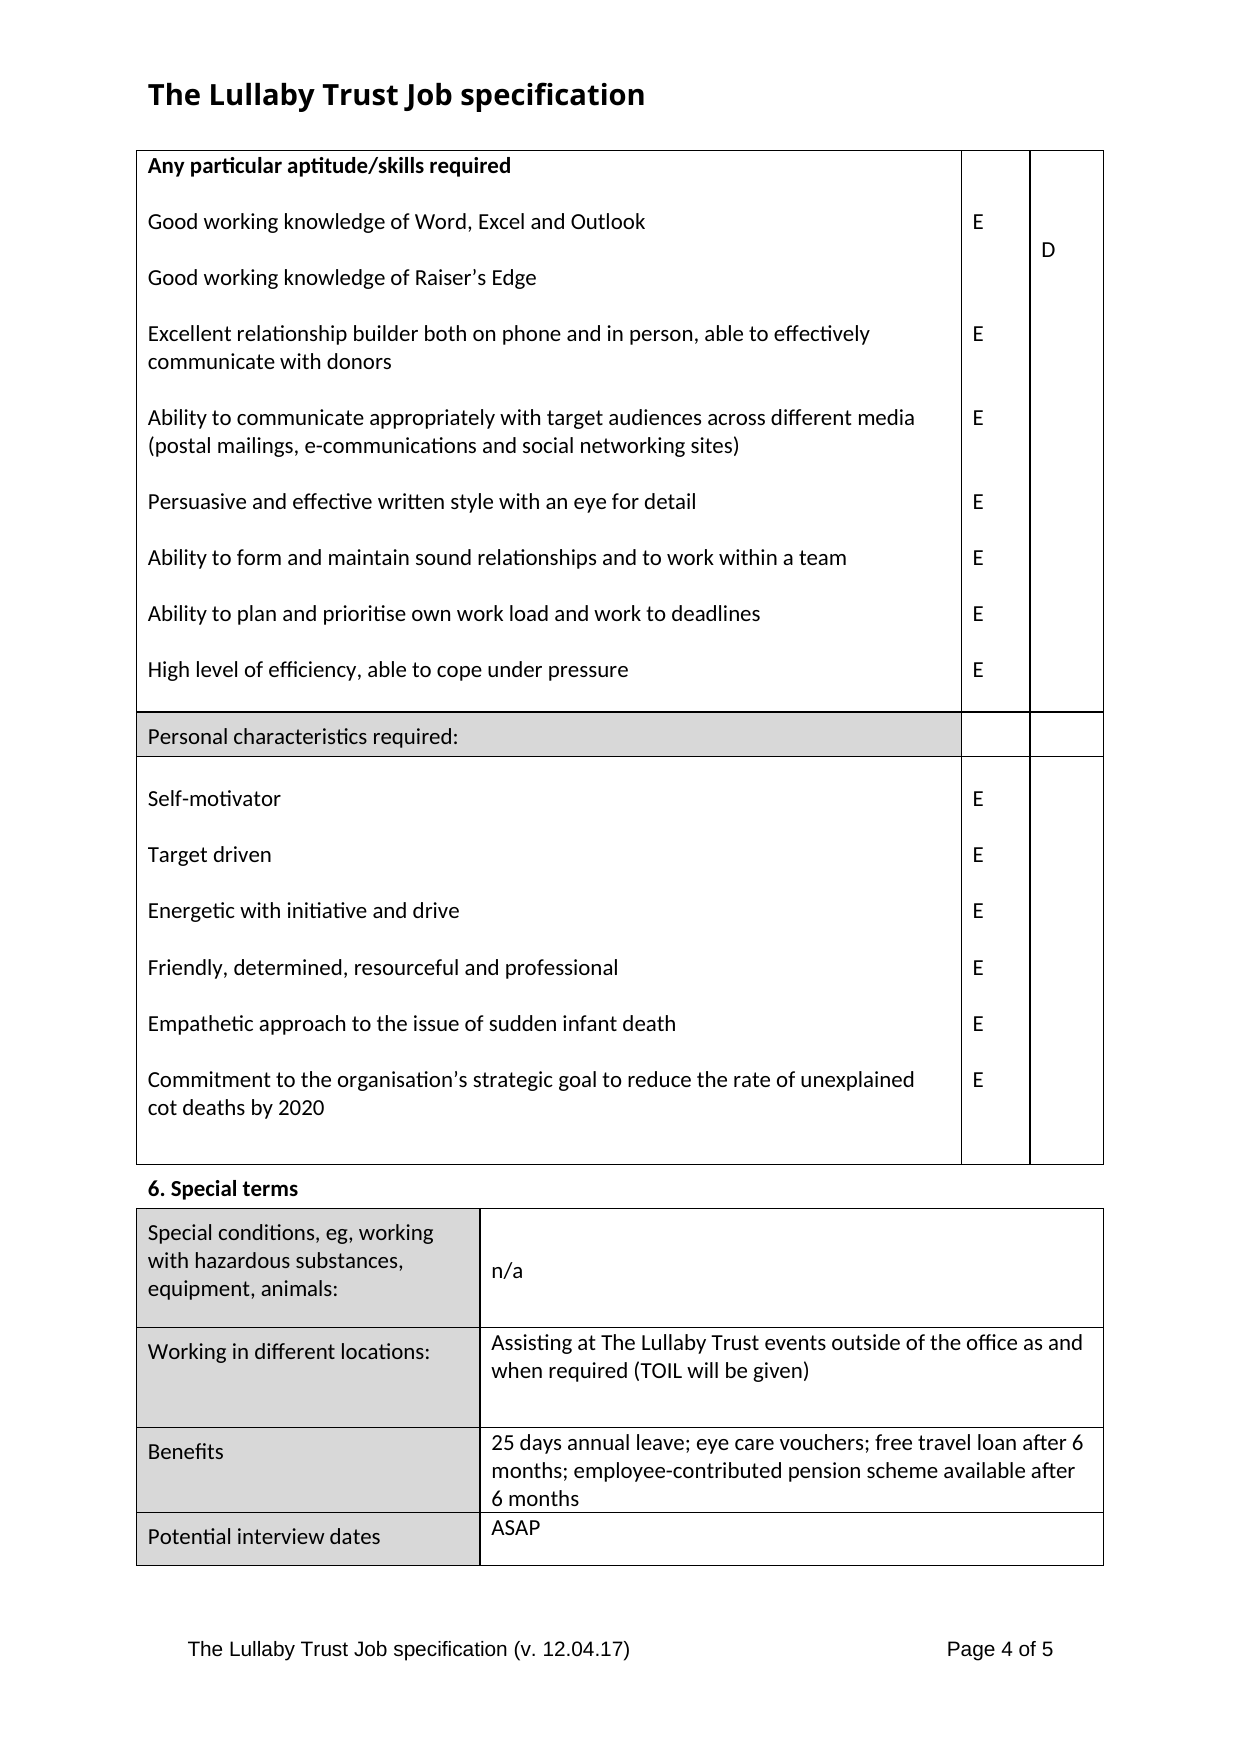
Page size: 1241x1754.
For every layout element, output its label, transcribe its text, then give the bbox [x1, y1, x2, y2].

table_cell [962, 713, 1029, 756]
table_cell E E E E E E [962, 757, 1029, 1164]
table_cell [1031, 757, 1103, 1164]
table_cell Potential interview dates [137, 1513, 479, 1565]
table_cell Special conditions, eg, working with hazardous substances, equipment, animals: [137, 1209, 479, 1327]
table_cell Working in different locations: [137, 1328, 479, 1427]
table_cell 25 days annual leave; eye care vouchers; free travel loan after 6 months; employee-contributed pension scheme available after 6 months [481, 1428, 1103, 1512]
table_cell Self-motivator Target driven Energetic with initiative and drive Friendly, determined, resourceful and professional Empathetic approach to the issue of sudden infant death Commitment to the organisation’s strategic goal to reduce the rate of unexplained cot deaths by 2020 [137, 757, 961, 1164]
table_cell Assisting at The Lullaby Trust events outside of the office as and when required (TOIL will be given) [481, 1328, 1103, 1427]
table_cell Benefits [137, 1428, 479, 1512]
table_cell D [1031, 151, 1103, 711]
table_cell n/a [481, 1209, 1103, 1327]
table_cell [1031, 713, 1103, 756]
table_cell ASAP [481, 1513, 1103, 1565]
table_cell Any particular aptitude/skills required Good working knowledge of Word, Excel and Outlook Good working knowledge of Raiser’s Edge Excellent relationship builder both on phone and in person, able to effectively communicate with donors Ability to communicate appropriately with target audiences across different media (postal mailings, e-communications and social networking sites) Persuasive and effective written style with an eye for detail Ability to form and maintain sound relationships and to work within a team Ability to plan and prioritise own work load and work to deadlines High level of efficiency, able to cope under pressure [137, 151, 961, 711]
table_cell E E E E E E E [962, 151, 1029, 711]
table_cell Personal characteristics required: [137, 713, 961, 756]
table_cell 6. Special terms [136, 1165, 1104, 1208]
